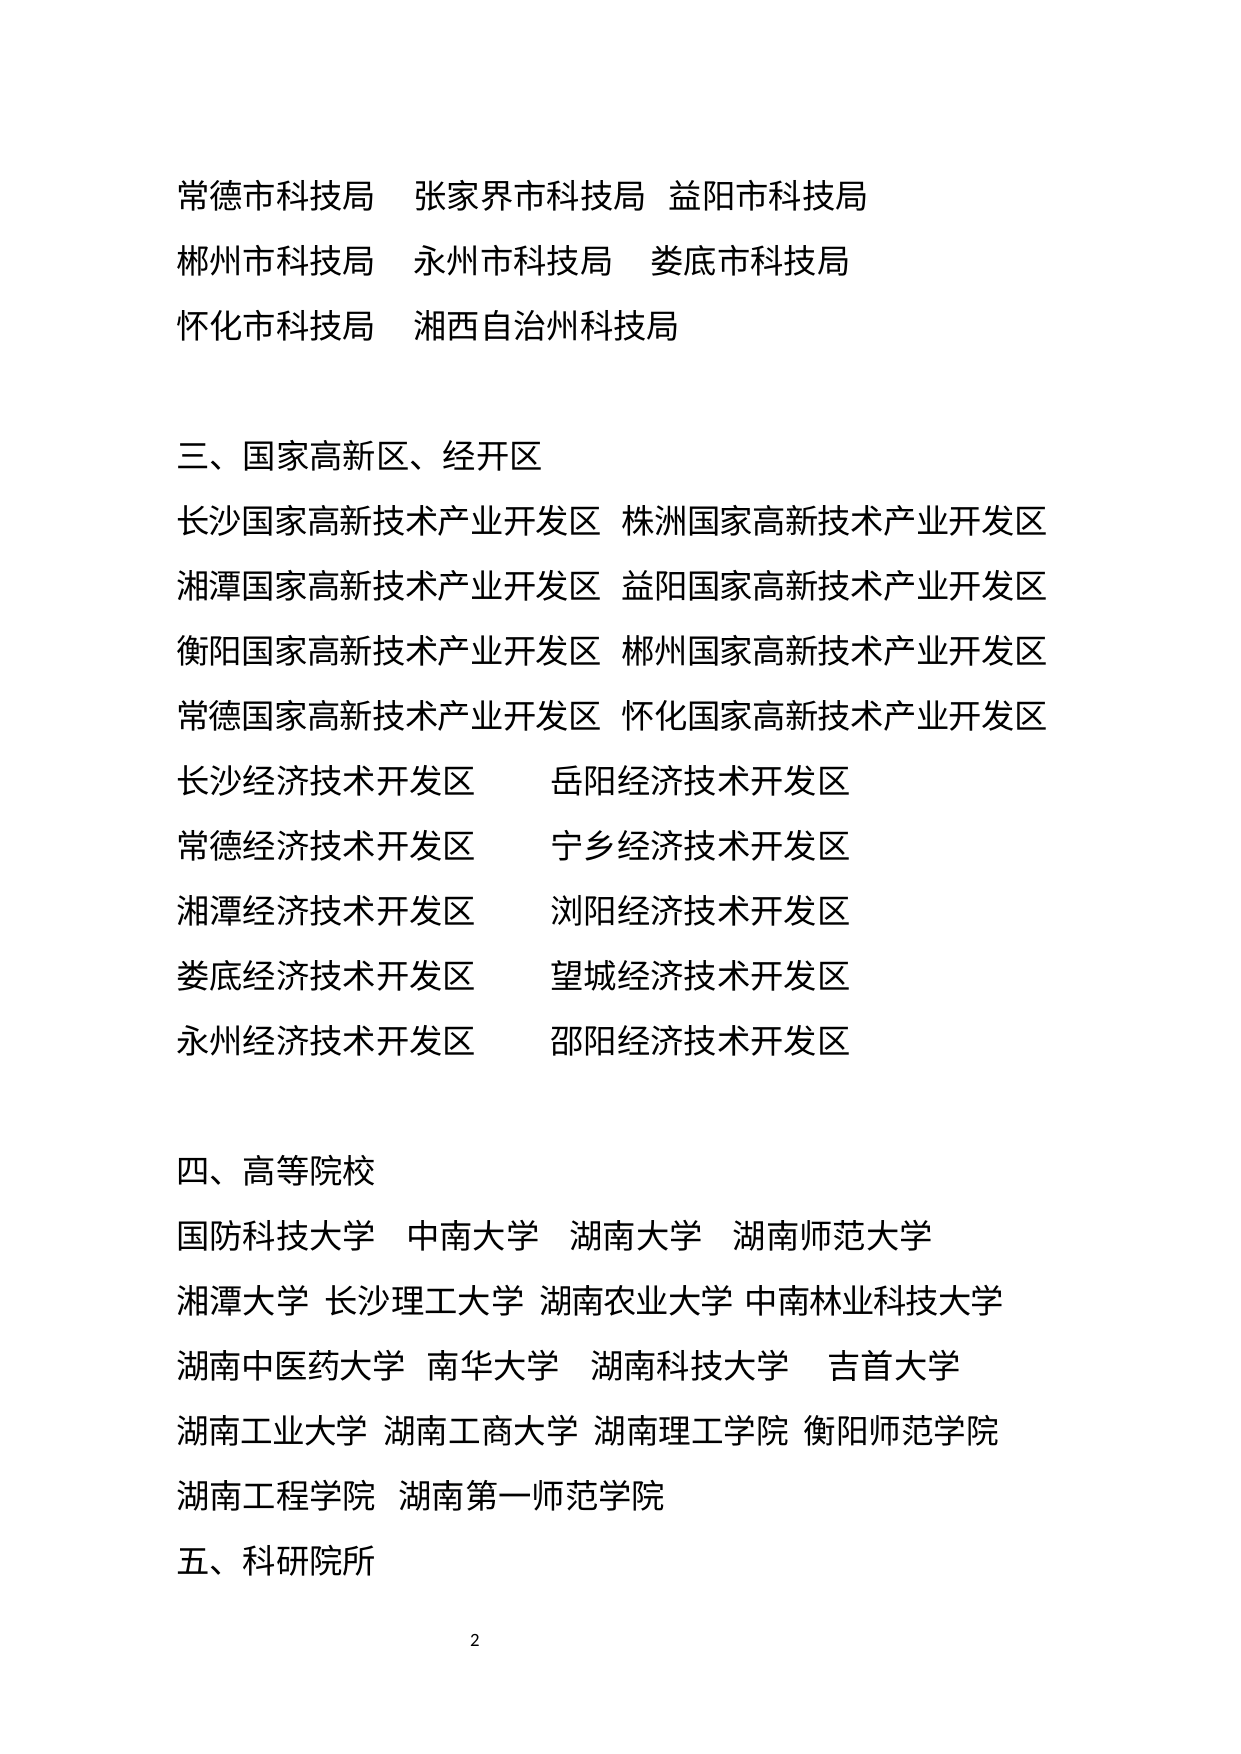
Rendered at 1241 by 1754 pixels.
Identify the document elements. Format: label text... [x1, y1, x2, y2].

text 长沙国家高新技术产业开发区 株洲国家高新技术产业开发区 [176, 487, 1064, 552]
text 长沙经济技术开发区 岳阳经济技术开发区 [176, 747, 1064, 812]
text 常德市科技局 张家界市科技局 益阳市科技局 [176, 162, 1064, 227]
text 湖南工程学院 湖南第一师范学院 [176, 1462, 1064, 1527]
text 三、国家高新区、经开区 [176, 422, 1064, 487]
text 永州经济技术开发区 邵阳经济技术开发区 [176, 1007, 1064, 1072]
text 娄底经济技术开发区 望城经济技术开发区 [176, 942, 1064, 1007]
text 五、科研院所 [176, 1527, 1064, 1592]
text 湘潭大学 长沙理工大学 湖南农业大学 中南林业科技大学 [176, 1267, 1064, 1332]
text 衡阳国家高新技术产业开发区 郴州国家高新技术产业开发区 [176, 617, 1064, 682]
text 常德国家高新技术产业开发区 怀化国家高新技术产业开发区 [176, 682, 1064, 747]
text 湖南中医药大学 南华大学 湖南科技大学 吉首大学 [176, 1332, 1064, 1397]
text 常德经济技术开发区 宁乡经济技术开发区 [176, 812, 1064, 877]
text 湘潭国家高新技术产业开发区 益阳国家高新技术产业开发区 [176, 552, 1064, 617]
text 国防科技大学 中南大学 湖南大学 湖南师范大学 [176, 1202, 1064, 1267]
text 怀化市科技局 湘西自治州科技局 [176, 292, 1064, 357]
text 湘潭经济技术开发区 浏阳经济技术开发区 [176, 877, 1064, 942]
text 湖南工业大学 湖南工商大学 湖南理工学院 衡阳师范学院 [176, 1397, 1064, 1462]
text 郴州市科技局 永州市科技局 娄底市科技局 [176, 227, 1064, 292]
text 四、高等院校 [176, 1137, 1064, 1202]
